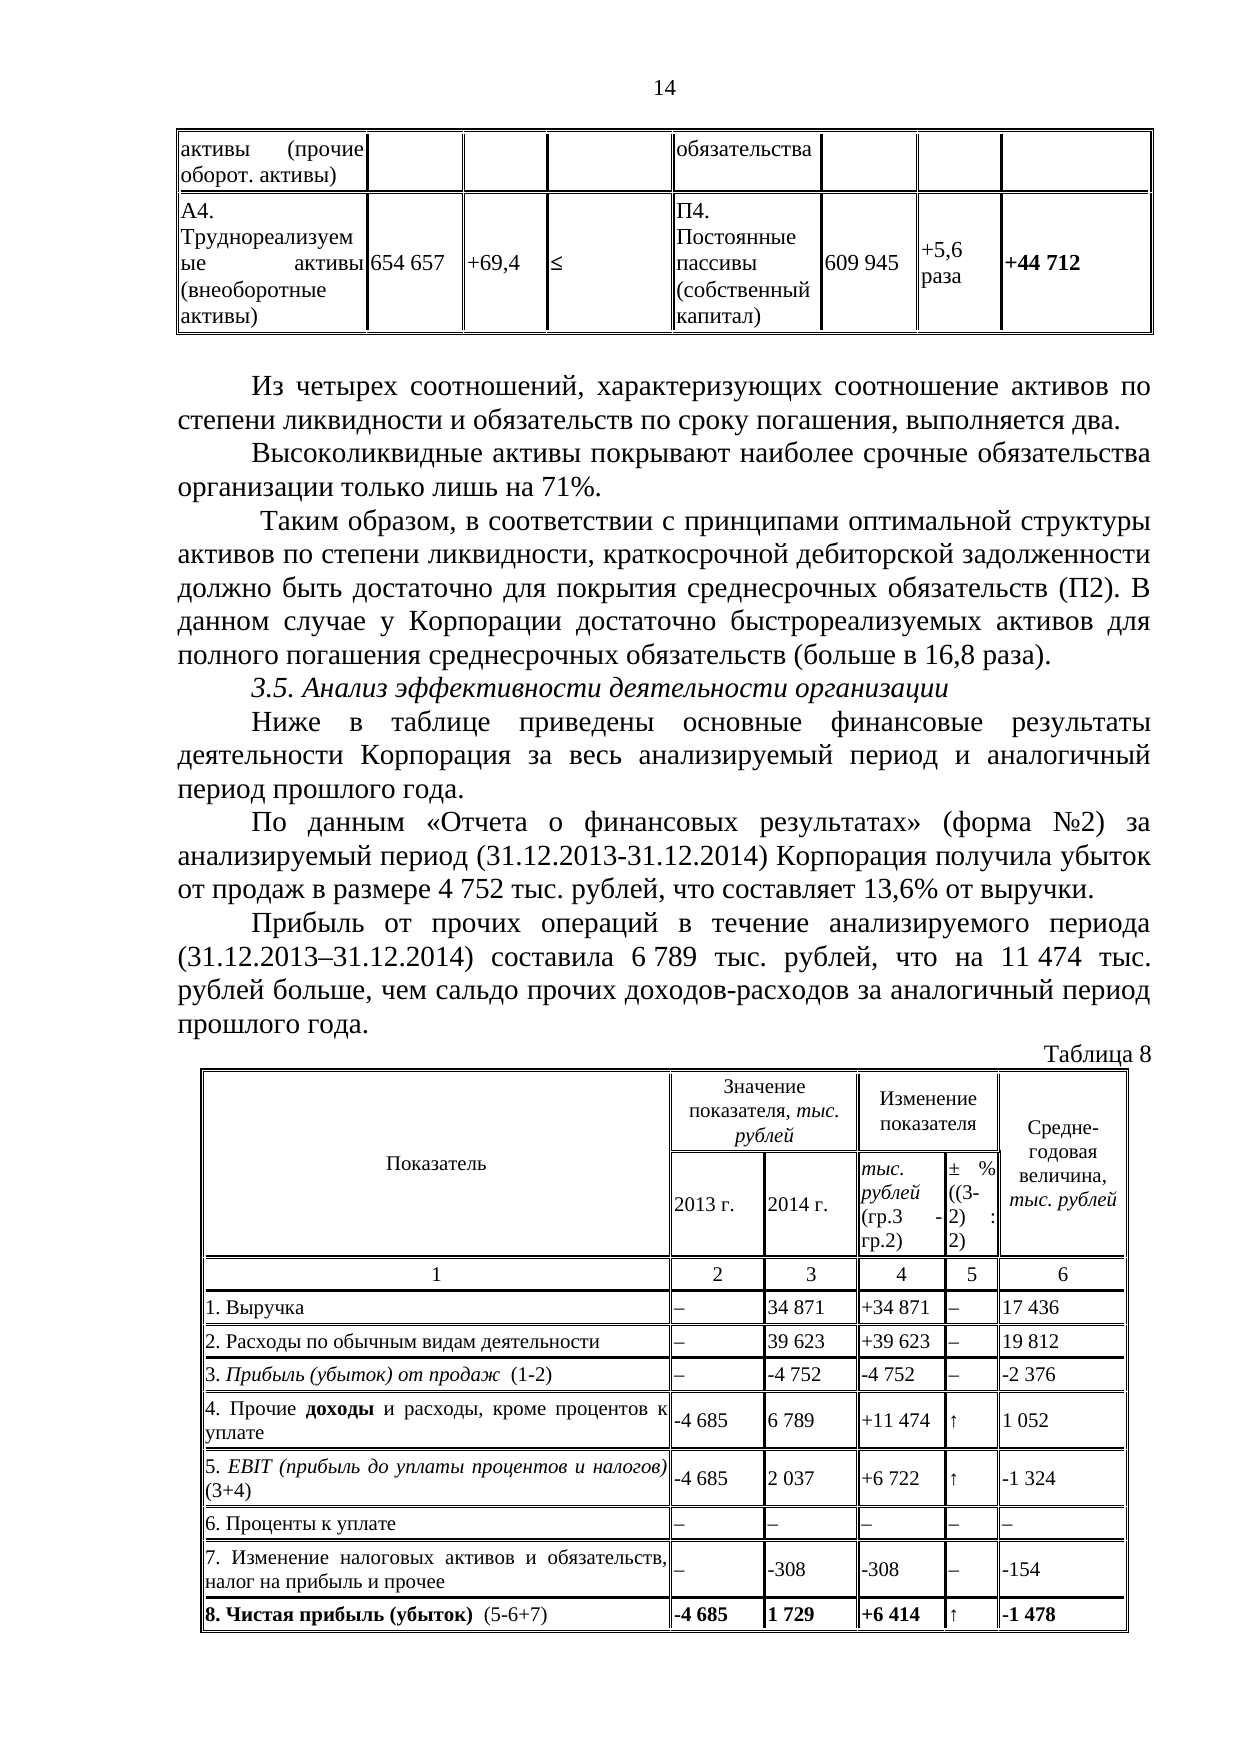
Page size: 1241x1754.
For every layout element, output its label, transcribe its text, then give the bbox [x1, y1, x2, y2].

table_cell 6. Проценты к уплате [202, 1505, 671, 1538]
table_cell 1 [204, 1255, 669, 1289]
table_cell -308 [766, 1542, 856, 1596]
text Таблица 8 [177, 1039, 1152, 1068]
table_cell +5,6 раза [918, 194, 1001, 332]
table_cell – [947, 1508, 997, 1538]
table_cell 19 812 [1000, 1323, 1126, 1356]
table_cell А4. Труднореализуемые активы (внеоборотные активы) [179, 190, 367, 332]
table_cell +19 [1001, 132, 1150, 190]
table_cell 4 [860, 1259, 944, 1289]
table_cell – [947, 1359, 997, 1389]
subtitle 3.5. Анализ эффективности деятельности организации [177, 670, 1152, 704]
table_cell 3 [766, 1259, 856, 1289]
table_cell – [672, 1292, 763, 1322]
text Ниже в таблице приведены основные финансовые результаты деятельности Корпорация за весь анализируемый период и аналогичный период прошлого года. [177, 704, 1152, 804]
table_cell -4 752 [860, 1359, 944, 1389]
table_cell 1 052 [1000, 1390, 1126, 1447]
table_cell – [860, 1508, 944, 1538]
table_cell -99,6 [464, 130, 547, 190]
table_cell – [766, 1508, 856, 1538]
table_cell 8. Чистая прибыль (убыток) (5-6+7) [204, 1596, 671, 1629]
table_cell -1 478 [999, 1596, 1126, 1629]
table_cell ↑ [947, 1451, 997, 1505]
table_cell 4. Прочие доходы и расходы, кроме процентов к уплате [204, 1390, 669, 1447]
table_cell ≥ [547, 130, 673, 190]
table_cell 17 436 [1000, 1289, 1126, 1322]
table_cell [673, 132, 821, 190]
table_cell – [999, 1505, 1127, 1538]
table_cell 3. Прибыль (убыток) от продаж (1-2) [204, 1356, 669, 1389]
table_cell 2 037 [766, 1451, 856, 1505]
table_cell 2 [672, 1259, 763, 1289]
table_header Показатель [204, 1072, 671, 1255]
table_header Средне- годовая величина, тыс. рублей [999, 1072, 1126, 1255]
table_cell 39 623 [766, 1326, 856, 1356]
table_header Значение показателя, тыс. рублей [671, 1070, 858, 1150]
table_cell +39 623 [860, 1326, 944, 1356]
table_cell 5 [947, 1259, 997, 1289]
table_cell -1 324 [1000, 1447, 1126, 1505]
table_cell +6 722 [860, 1451, 944, 1505]
table_cell ↑ [945, 1599, 999, 1629]
table_cell 34 871 [766, 1292, 856, 1322]
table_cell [179, 130, 367, 190]
table_cell 2. Расходы по обычным видам деятельности [204, 1323, 669, 1356]
table_cell +6 414 [858, 1599, 945, 1629]
table_cell 2014 г. [766, 1153, 856, 1255]
table_cell – [947, 1326, 997, 1356]
table_header Изменение показателя [858, 1072, 999, 1150]
text По данным «Отчета о финансовых результатах» (форма №2) за анализируемый период (31.12.2013-31.12.2014) Корпорация получила убыток от продаж в размере 4 752 тыс. рублей, что составляет 13,6% от выручки. [177, 804, 1152, 905]
table_cell 5. EBIT (прибыль до уплаты процентов и налогов) (3+4) [204, 1447, 669, 1505]
table_cell 609 945 [821, 194, 918, 332]
table_cell +69,4 [464, 194, 547, 332]
table_cell ≤ [547, 190, 673, 332]
text Прибыль от прочих операций в течение анализируемого периода (31.12.2013–31.12.2014) составила 6 789 тыс. рублей, что на 11 474 тыс. рублей больше, чем сальдо прочих доходов-расходов за аналогичный период прошлого года. [177, 905, 1152, 1039]
table_cell -4 685 [672, 1393, 763, 1447]
table_cell тыс. рублей (гр.3 - гр.2) [860, 1153, 944, 1255]
table_cell +11 474 [860, 1393, 944, 1447]
table_cell 19 [367, 132, 464, 190]
text Таким образом, в соответствии с принципами оптимальной структуры активов по степени ликвидности, краткосрочной дебиторской задолженности должно быть достаточно для покрытия среднесрочных обязательств (П2). В данном случае у Корпорации достаточно быстрореализуемых активов для полного погашения среднесрочных обязательств (больше в 16,8 раза). [177, 503, 1152, 670]
text Из четырех соотношений, характеризующих соотношение активов по степени ликвидности и обязательств по сроку погашения, выполняется два. [177, 368, 1152, 436]
table_cell 6 [999, 1255, 1126, 1289]
table_cell -154 [1000, 1538, 1126, 1596]
table_cell 6 789 [766, 1393, 856, 1447]
table_cell -2 376 [1000, 1356, 1126, 1389]
table_cell – [947, 1542, 997, 1596]
table_cell 1. Выручка [204, 1289, 669, 1322]
table_cell -4 685 [671, 1599, 764, 1629]
table_cell – [918, 132, 1001, 190]
table_cell 654 657 [367, 194, 464, 332]
table_cell – [947, 1292, 997, 1322]
text Высоколиквидные активы покрывают наиболее срочные обязательства организации только лишь на 71%. [177, 436, 1152, 503]
table_cell -4 685 [672, 1451, 763, 1505]
table_cell 2013 г. [672, 1153, 763, 1255]
table_cell 7. Изменение налоговых активов и обязательств, налог на прибыль и прочее [204, 1538, 669, 1596]
table_cell ↑ [947, 1393, 997, 1447]
table_cell П4. Постоянные пассивы (собственный капитал) [673, 194, 821, 332]
table_cell ± % ((3-2) : 2) [947, 1153, 997, 1255]
table_cell – [672, 1542, 763, 1596]
table_cell – [672, 1508, 763, 1538]
table_cell -4 752 [766, 1359, 856, 1389]
table_cell -308 [860, 1542, 944, 1596]
table_cell +44 712 [1001, 190, 1151, 332]
table_cell 1 729 [764, 1596, 858, 1629]
table_cell 0 [821, 132, 918, 190]
table_cell – [672, 1326, 763, 1356]
table_cell – [672, 1359, 763, 1389]
table_cell +34 871 [860, 1292, 944, 1322]
